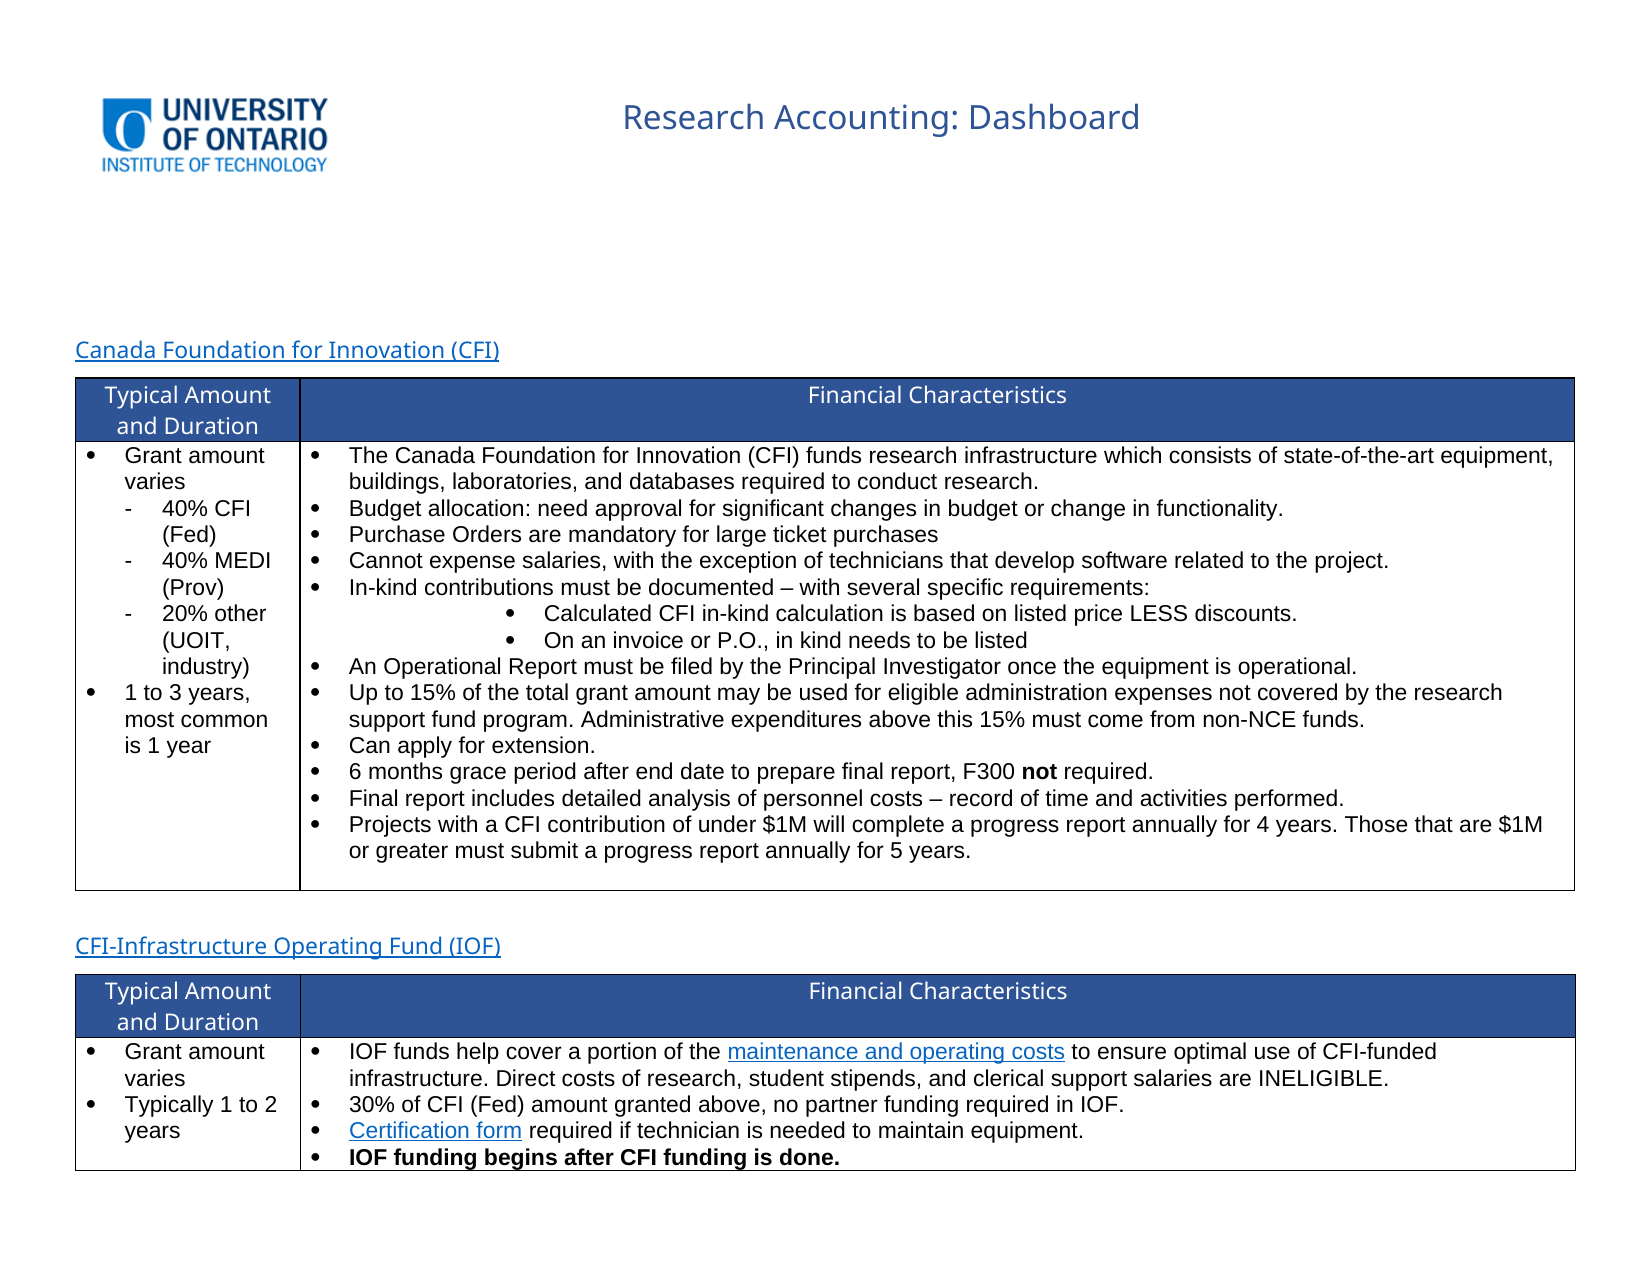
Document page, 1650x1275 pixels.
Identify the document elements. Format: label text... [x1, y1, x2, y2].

picture [75, 75, 358, 196]
text Canada Foundation for Innovation (CFI) [75, 334, 1575, 365]
table_cell IOF funds help cover a portion of the maintenance and operating costs to ensure optimal use of CFI-funded infrastructure. Direct costs of research, student stipends, and clerical support salaries are INELIGIBLE. 30% of CFI (Fed) amount granted above, no partner funding required in IOF. Certification form required if technician is needed to maintain equipment. IOF funding begins after CFI funding is done. [301, 1038, 1575, 1170]
table_header Typical Amount and Duration [76, 379, 299, 441]
table_cell The Canada Foundation for Innovation (CFI) funds research infrastructure which consists of state-of-the-art equipment, buildings, laboratories, and databases required to conduct research. Budget allocation: need approval for significant changes in budget or change in functionality. Purchase Orders are mandatory for large ticket purchases Cannot expense salaries, with the exception of technicians that develop software related to the project. In-kind contributions must be documented – with several specific requirements: Calculated CFI in-kind calculation is based on listed price LESS discounts. On an invoice or P.O., in kind needs to be listed An Operational Report must be filed by the Principal Investigator once the equipment is operational. Up to 15% of the total grant amount may be used for eligible administration expenses not covered by the research support fund program. Administrative expenditures above this 15% must come from non-NCE funds. Can apply for extension. 6 months grace period after end date to prepare final report, F300 not required. Final report includes detailed analysis of personnel costs – record of time and activities performed. Projects with a CFI contribution of under $1M will complete a progress report annually for 4 years. Those that are $1M or greater must submit a progress report annually for 5 years. [301, 442, 1574, 890]
table_cell Grant amount varies 40% CFI (Fed) 40% MEDI (Prov) 20% other (UOIT, industry) 1 to 3 years, most common is 1 year [76, 442, 299, 890]
text CFI-Infrastructure Operating Fund (IOF) [75, 930, 1575, 961]
table_header Typical Amount and Duration [76, 975, 300, 1037]
table_cell Grant amount varies Typically 1 to 2 years [76, 1038, 300, 1170]
table_header Financial Characteristics [301, 975, 1575, 1037]
table_header Financial Characteristics [301, 379, 1574, 441]
